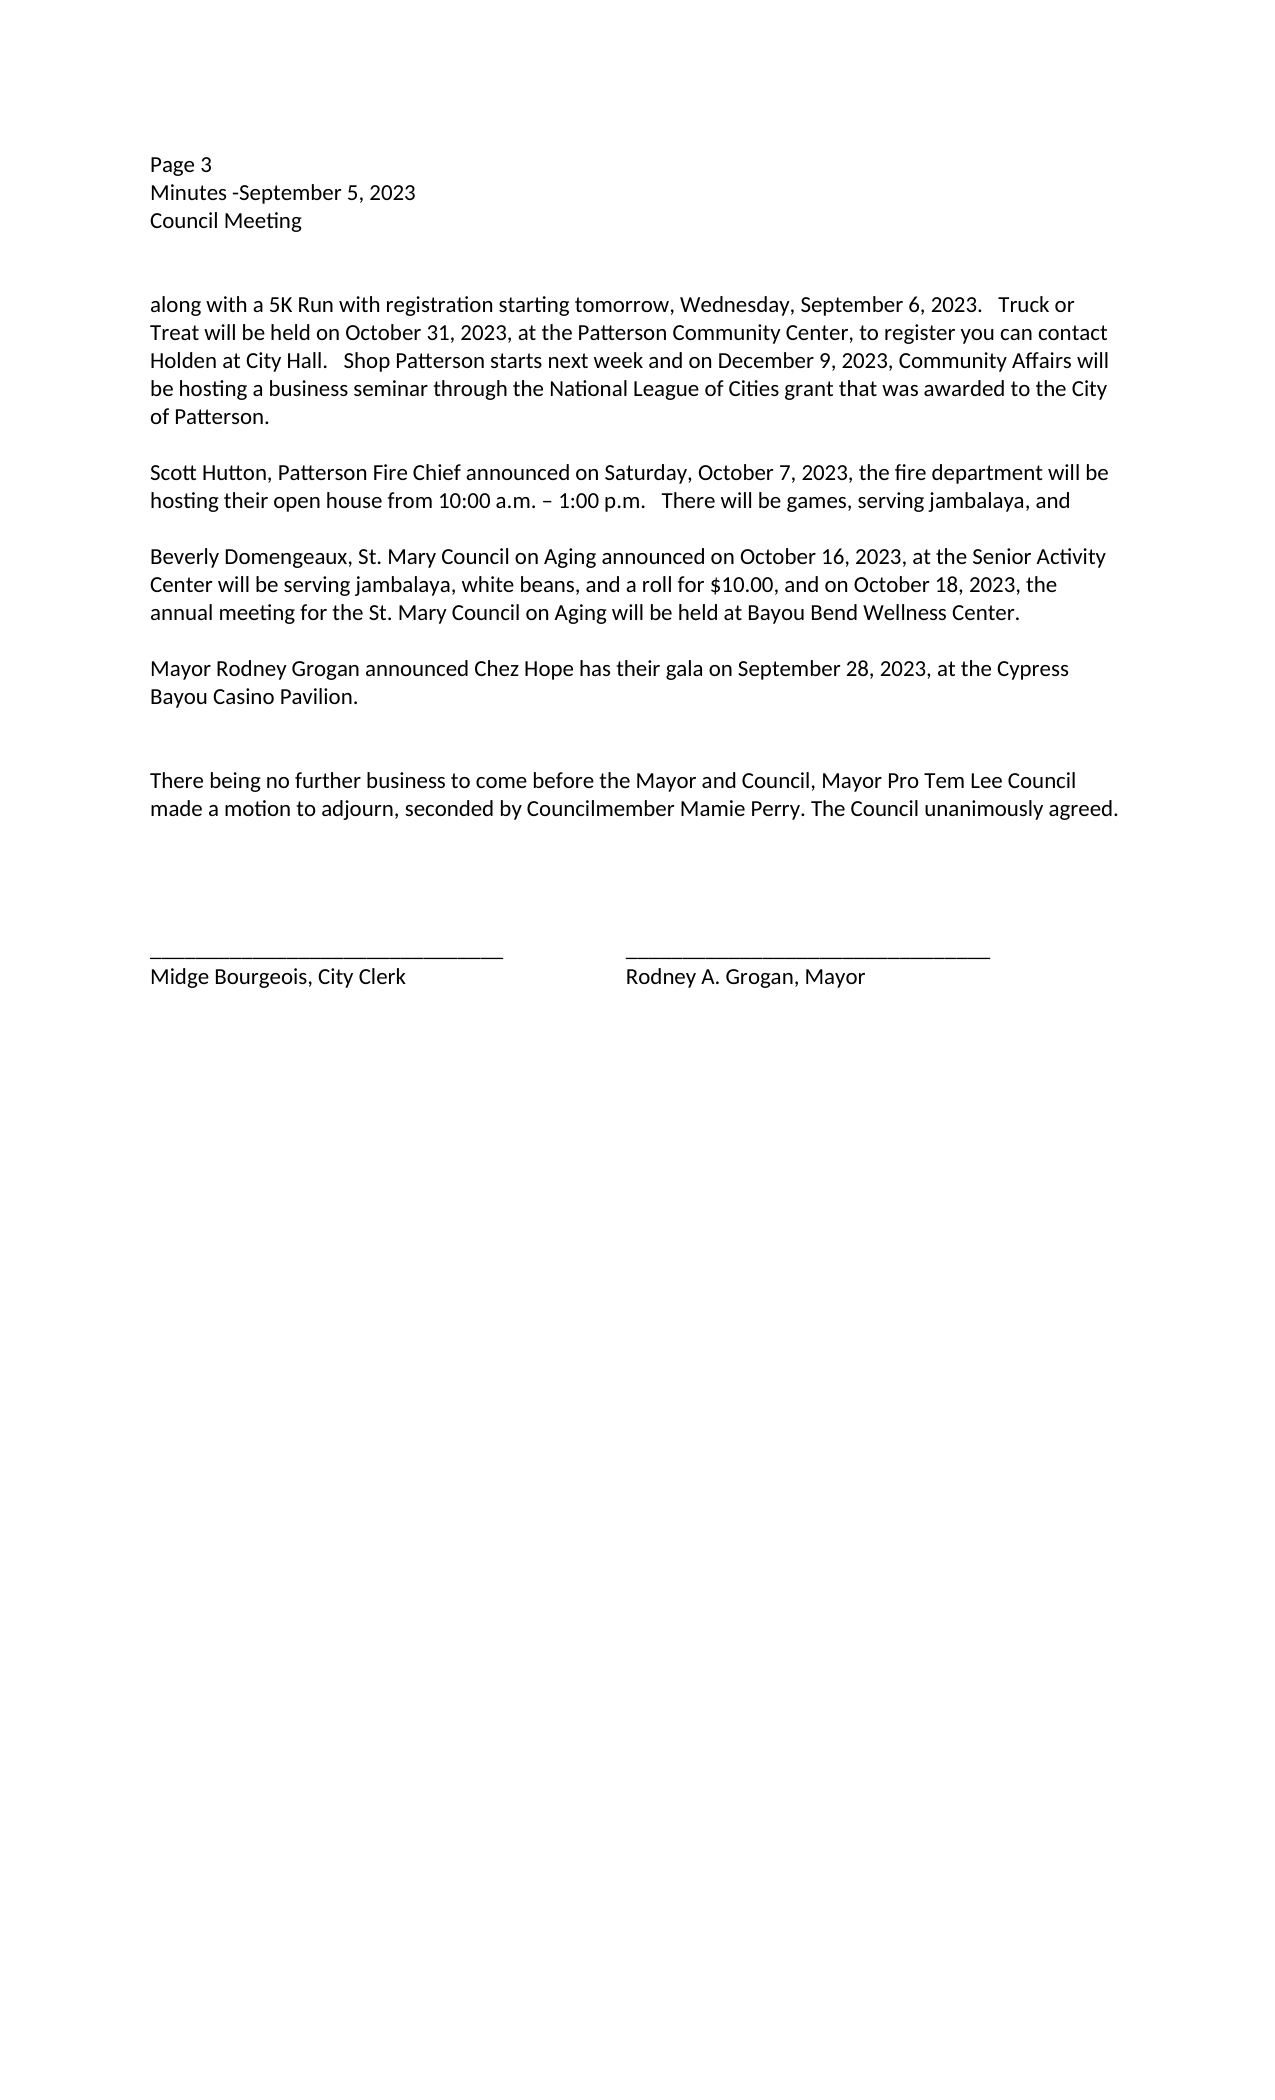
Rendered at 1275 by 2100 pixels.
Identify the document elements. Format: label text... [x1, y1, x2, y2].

text Midge Bourgeois, City Clerk Rodney A. Grogan, Mayor [150, 963, 1125, 991]
text Page 3 [150, 150, 1125, 178]
text _______________________________ ________________________________ [150, 934, 1125, 963]
text Council Meeting [150, 206, 1125, 234]
text Mayor Rodney Grogan announced Chez Hope has their gala on September 28, 2023, at the Cypress Bayou Casino Pavilion. [150, 654, 1125, 710]
text Scott Hutton, Patterson Fire Chief announced on Saturday, October 7, 2023, the fire department will be hosting their open house from 10:00 a.m. – 1:00 p.m. There will be games, serving jambalaya, and [150, 458, 1125, 514]
text Beverly Domengeaux, St. Mary Council on Aging announced on October 16, 2023, at the Senior Activity Center will be serving jambalaya, white beans, and a roll for $10.00, and on October 18, 2023, the annual meeting for the St. Mary Council on Aging will be held at Bayou Bend Wellness Center. [150, 542, 1125, 626]
text Minutes -September 5, 2023 [150, 178, 1125, 206]
text along with a 5K Run with registration starting tomorrow, Wednesday, September 6, 2023. Truck or Treat will be held on October 31, 2023, at the Patterson Community Center, to register you can contact Holden at City Hall. Shop Patterson starts next week and on December 9, 2023, Community Affairs will be hosting a business seminar through the National League of Cities grant that was awarded to the City of Patterson. [150, 290, 1125, 430]
text There being no further business to come before the Mayor and Council, Mayor Pro Tem Lee Council made a motion to adjourn, seconded by Councilmember Mamie Perry. The Council unanimously agreed. [150, 766, 1125, 822]
